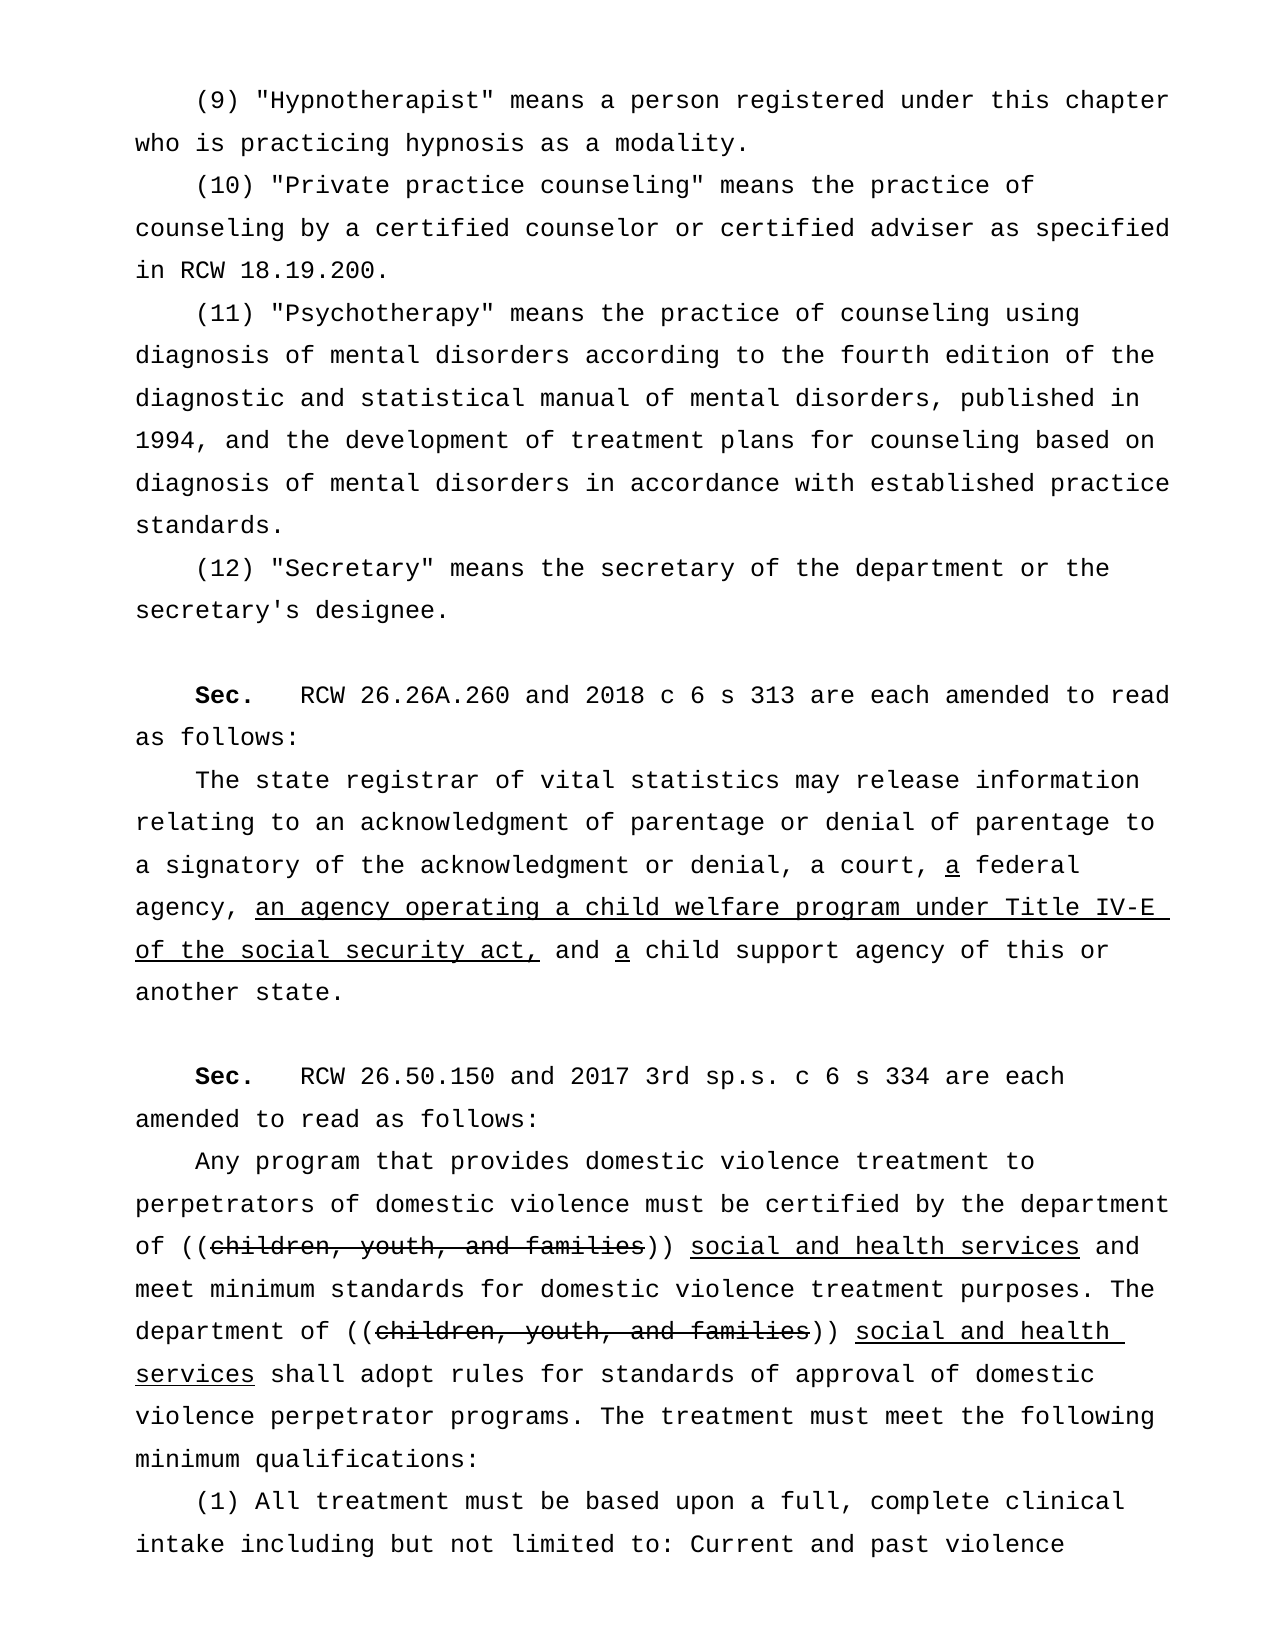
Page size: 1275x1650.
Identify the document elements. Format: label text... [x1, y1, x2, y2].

text (9) "Hypnotherapist" means a person registered under this chapter who is practicing hypnosis as a modality. [135, 75, 1170, 160]
text Sec. RCW 26.50.150 and 2017 3rd sp.s. c 6 s 334 are each amended to read as follows: [135, 1051, 1170, 1136]
text Sec. RCW 26.26A.260 and 2018 c 6 s 313 are each amended to read as follows: [135, 669, 1170, 754]
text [135, 1476, 1170, 1561]
text The state registrar of vital statistics may release information relating to an acknowledgment of parentage or denial of parentage to a signatory of the acknowledgment or denial, a court, a federal agency, an agency operating a child welfare program under Title IV-E of the social security act, and a child support agency of this or another state. [135, 754, 1170, 1009]
text (12) "Secretary" means the secretary of the department or the secretary's designee. [135, 542, 1170, 627]
text (10) "Private practice counseling" means the practice of counseling by a certified counselor or certified adviser as specified in RCW 18.19.200. [135, 160, 1170, 287]
text Any program that provides domestic violence treatment to perpetrators of domestic violence must be certified by the department of ((children, youth, and families)) social and health services and meet minimum standards for domestic violence treatment purposes. The department of ((children, youth, and families)) social and health services shall adopt rules for standards of approval of domestic violence perpetrator programs. The treatment must meet the following minimum qualifications: [135, 1136, 1170, 1476]
text (11) "Psychotherapy" means the practice of counseling using diagnosis of mental disorders according to the fourth edition of the diagnostic and statistical manual of mental disorders, published in 1994, and the development of treatment plans for counseling based on diagnosis of mental disorders in accordance with established practice standards. [135, 287, 1170, 542]
